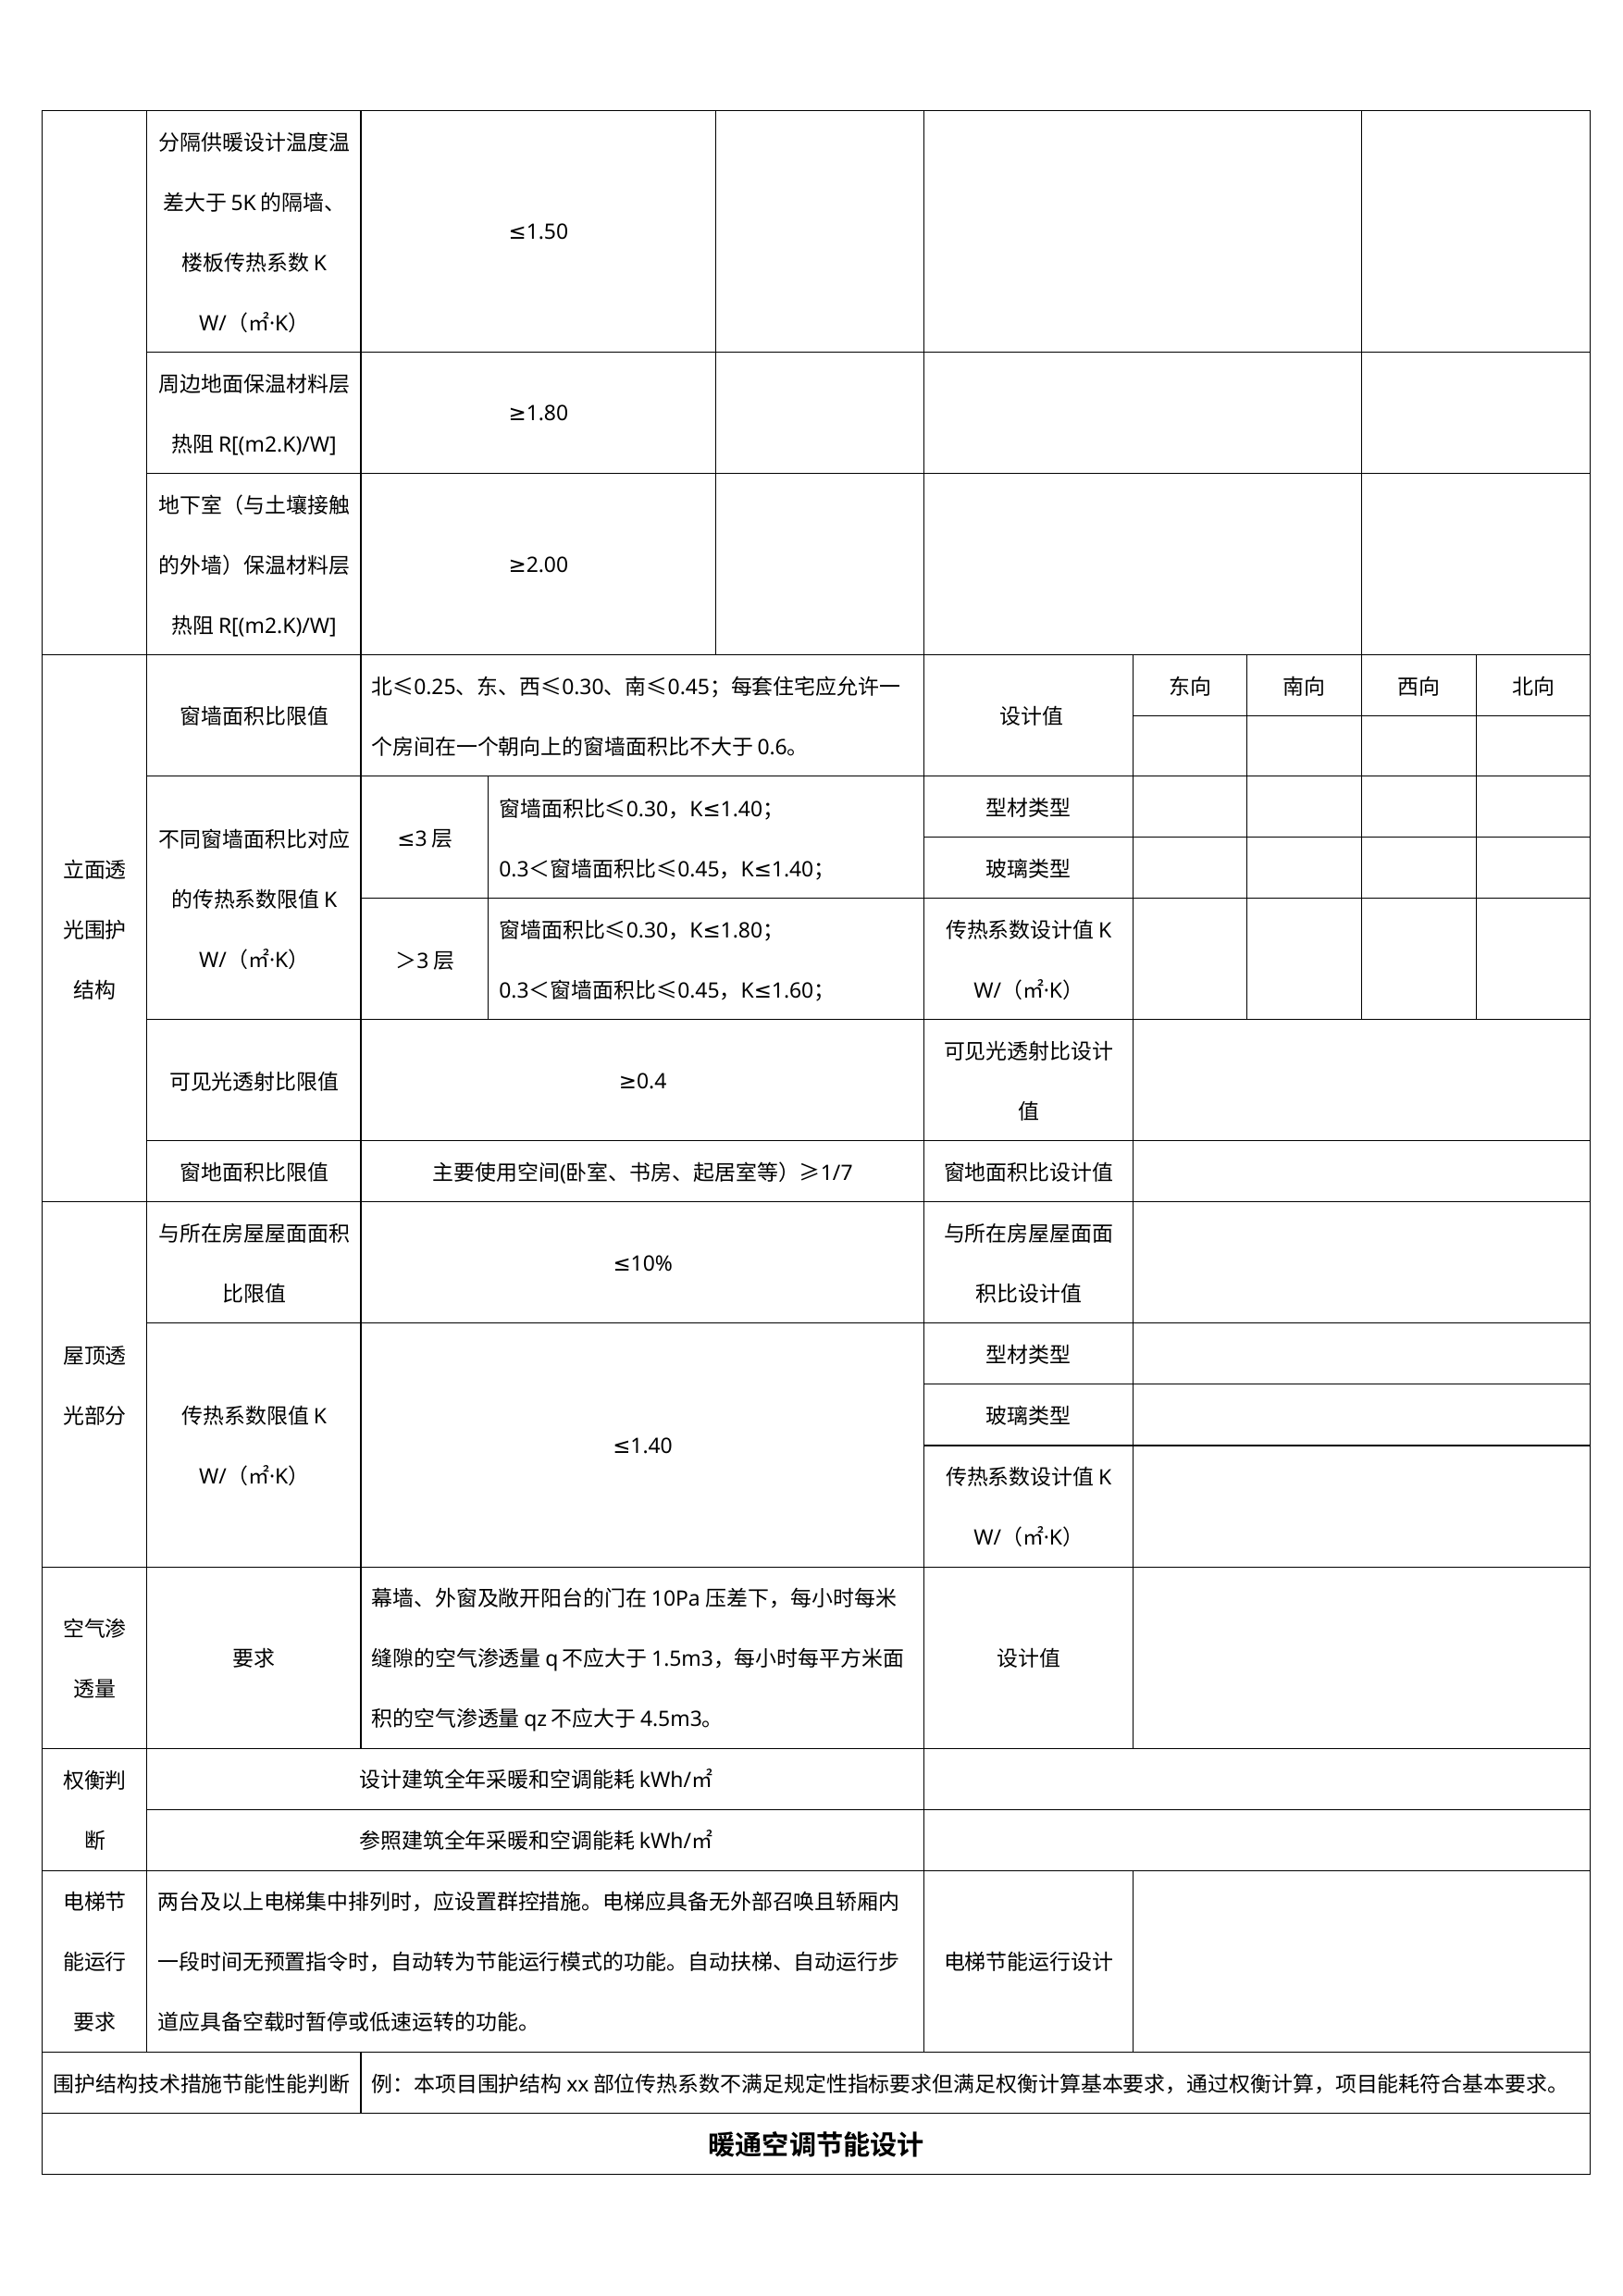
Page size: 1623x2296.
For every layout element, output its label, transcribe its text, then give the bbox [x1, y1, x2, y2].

table_cell 玻璃类型 [924, 838, 1133, 898]
table_cell 立面透光围护结构 [43, 655, 146, 1201]
table_cell 窗墙面积比≤0.30，K≤1.80； 0.3＜窗墙面积比≤0.45，K≤1.60； [489, 899, 923, 1019]
table_cell 幕墙、外窗及敞开阳台的门在10Pa 压差下，每小时每米缝隙的空气渗透量q不应大于1.5m3，每小时每平方米面积的空气渗透量qz不应大于4.5m3。 [362, 1568, 923, 1747]
table_cell [1477, 716, 1590, 776]
table_cell 传热系数设计值K W/（㎡·K） [924, 1446, 1133, 1566]
table_cell [1477, 899, 1590, 1019]
table_cell [716, 111, 923, 352]
table_cell 设计建筑全年采暖和空调能耗kWh/㎡ [147, 1749, 923, 1808]
table_cell ≤10% [362, 1202, 923, 1322]
table_cell 分隔供暖设计温度温差大于5K的隔墙、楼板传热系数K W/（㎡·K） [147, 111, 360, 352]
table_cell 与所在房屋屋面面积比限值 [147, 1202, 360, 1322]
table_cell ＞3层 [362, 899, 488, 1019]
table_cell [1247, 899, 1361, 1019]
table_cell [1362, 111, 1590, 352]
table_cell [1134, 1020, 1590, 1140]
table_cell [924, 111, 1361, 352]
table_cell [1134, 716, 1246, 776]
table_cell 参照建筑全年采暖和空调能耗kWh/㎡ [147, 1810, 923, 1870]
table_cell [1477, 838, 1590, 898]
table_cell 屋顶透光部分 [43, 1202, 146, 1566]
table_cell 地下室（与土壤接触的外墙）保温材料层 热阻R[(m2.K)/W] [147, 474, 360, 654]
table_cell ≥2.00 [362, 474, 715, 654]
table_cell 设计值 [924, 655, 1133, 776]
table_cell [716, 474, 923, 654]
table_cell 电梯节能运行设计 [924, 1871, 1133, 2052]
table_cell 北向 [1477, 655, 1590, 715]
table_cell 型材类型 [924, 776, 1133, 837]
table_cell 玻璃类型 [924, 1384, 1133, 1445]
table_cell [1247, 838, 1361, 898]
table_cell 南向 [1247, 655, 1361, 715]
table_cell [1362, 353, 1590, 473]
table_cell 主要使用空间(卧室、书房、起居室等）≥1/7 [362, 1141, 923, 1201]
table_cell 北≤0.25、东、西≤0.30、南≤0.45；每套住宅应允许一个房间在一个朝向上的窗墙面积比不大于0.6。 [362, 655, 923, 776]
table_cell [1134, 838, 1246, 898]
table_cell [924, 474, 1361, 654]
table_cell 窗墙面积比≤0.30，K≤1.40； 0.3＜窗墙面积比≤0.45，K≤1.40； [489, 776, 923, 898]
table_cell 可见光透射比限值 [147, 1020, 360, 1140]
table_cell [1362, 899, 1476, 1019]
table_cell 要求 [147, 1568, 360, 1747]
table_cell [1134, 1568, 1590, 1747]
table_cell [1362, 838, 1476, 898]
table_cell 两台及以上电梯集中排列时，应设置群控措施。电梯应具备无外部召唤且轿厢内一段时间无预置指令时，自动转为节能运行模式的功能。自动扶梯、自动运行步道应具备空载时暂停或低速运转的功能。 [147, 1871, 923, 2052]
table_cell [716, 353, 923, 473]
table_cell 围护结构技术措施节能性能判断 [43, 2053, 360, 2113]
table_cell ≤3层 [362, 776, 488, 898]
table_cell 周边地面保温材料层 热阻R[(m2.K)/W] [147, 353, 360, 473]
table_cell 窗地面积比设计值 [924, 1141, 1133, 1201]
table_cell [1134, 899, 1246, 1019]
table_cell 西向 [1362, 655, 1476, 715]
table_cell 传热系数设计值K W/（㎡·K） [924, 899, 1133, 1019]
table_cell 与所在房屋屋面面积比设计值 [924, 1202, 1133, 1322]
table_cell [924, 1749, 1590, 1808]
table_cell [1134, 1871, 1590, 2052]
table_cell [1247, 776, 1361, 837]
table_cell 窗墙面积比限值 [147, 655, 360, 776]
table_cell [1134, 1446, 1590, 1566]
table_cell 空气渗透量 [43, 1568, 146, 1747]
table_cell ≤1.50 [362, 111, 715, 352]
table_cell [924, 1810, 1590, 1870]
table_cell [1134, 776, 1246, 837]
table_cell [924, 353, 1361, 473]
table_cell 不同窗墙面积比对应的传热系数限值K W/（㎡·K） [147, 776, 360, 1019]
table_cell 例：本项目围护结构xx部位传热系数不满足规定性指标要求但满足权衡计算基本要求，通过权衡计算，项目能耗符合基本要求。 [362, 2053, 1590, 2113]
table_cell [1134, 1323, 1590, 1384]
table_cell [1362, 716, 1476, 776]
table_cell [1362, 474, 1590, 654]
table_cell 权衡判断 [43, 1749, 146, 1870]
table_cell 电梯节能运行要求 [43, 1871, 146, 2052]
table_cell 型材类型 [924, 1323, 1133, 1384]
table_cell 可见光透射比设计值 [924, 1020, 1133, 1140]
table_cell ≥1.80 [362, 353, 715, 473]
table_cell 窗地面积比限值 [147, 1141, 360, 1201]
table_cell [1134, 1384, 1590, 1445]
table_cell [1362, 776, 1476, 837]
table_cell [1247, 716, 1361, 776]
table_cell ≤1.40 [362, 1323, 923, 1566]
table_cell [1134, 1202, 1590, 1322]
table_cell [1477, 776, 1590, 837]
table_cell 暖通空调节能设计 [43, 2114, 1590, 2174]
table_cell [1134, 1141, 1590, 1201]
table_cell 设计值 [924, 1568, 1133, 1747]
table_cell ≥0.4 [362, 1020, 923, 1140]
table_cell 传热系数限值K W/（㎡·K） [147, 1323, 360, 1566]
table_cell 东向 [1134, 655, 1246, 715]
